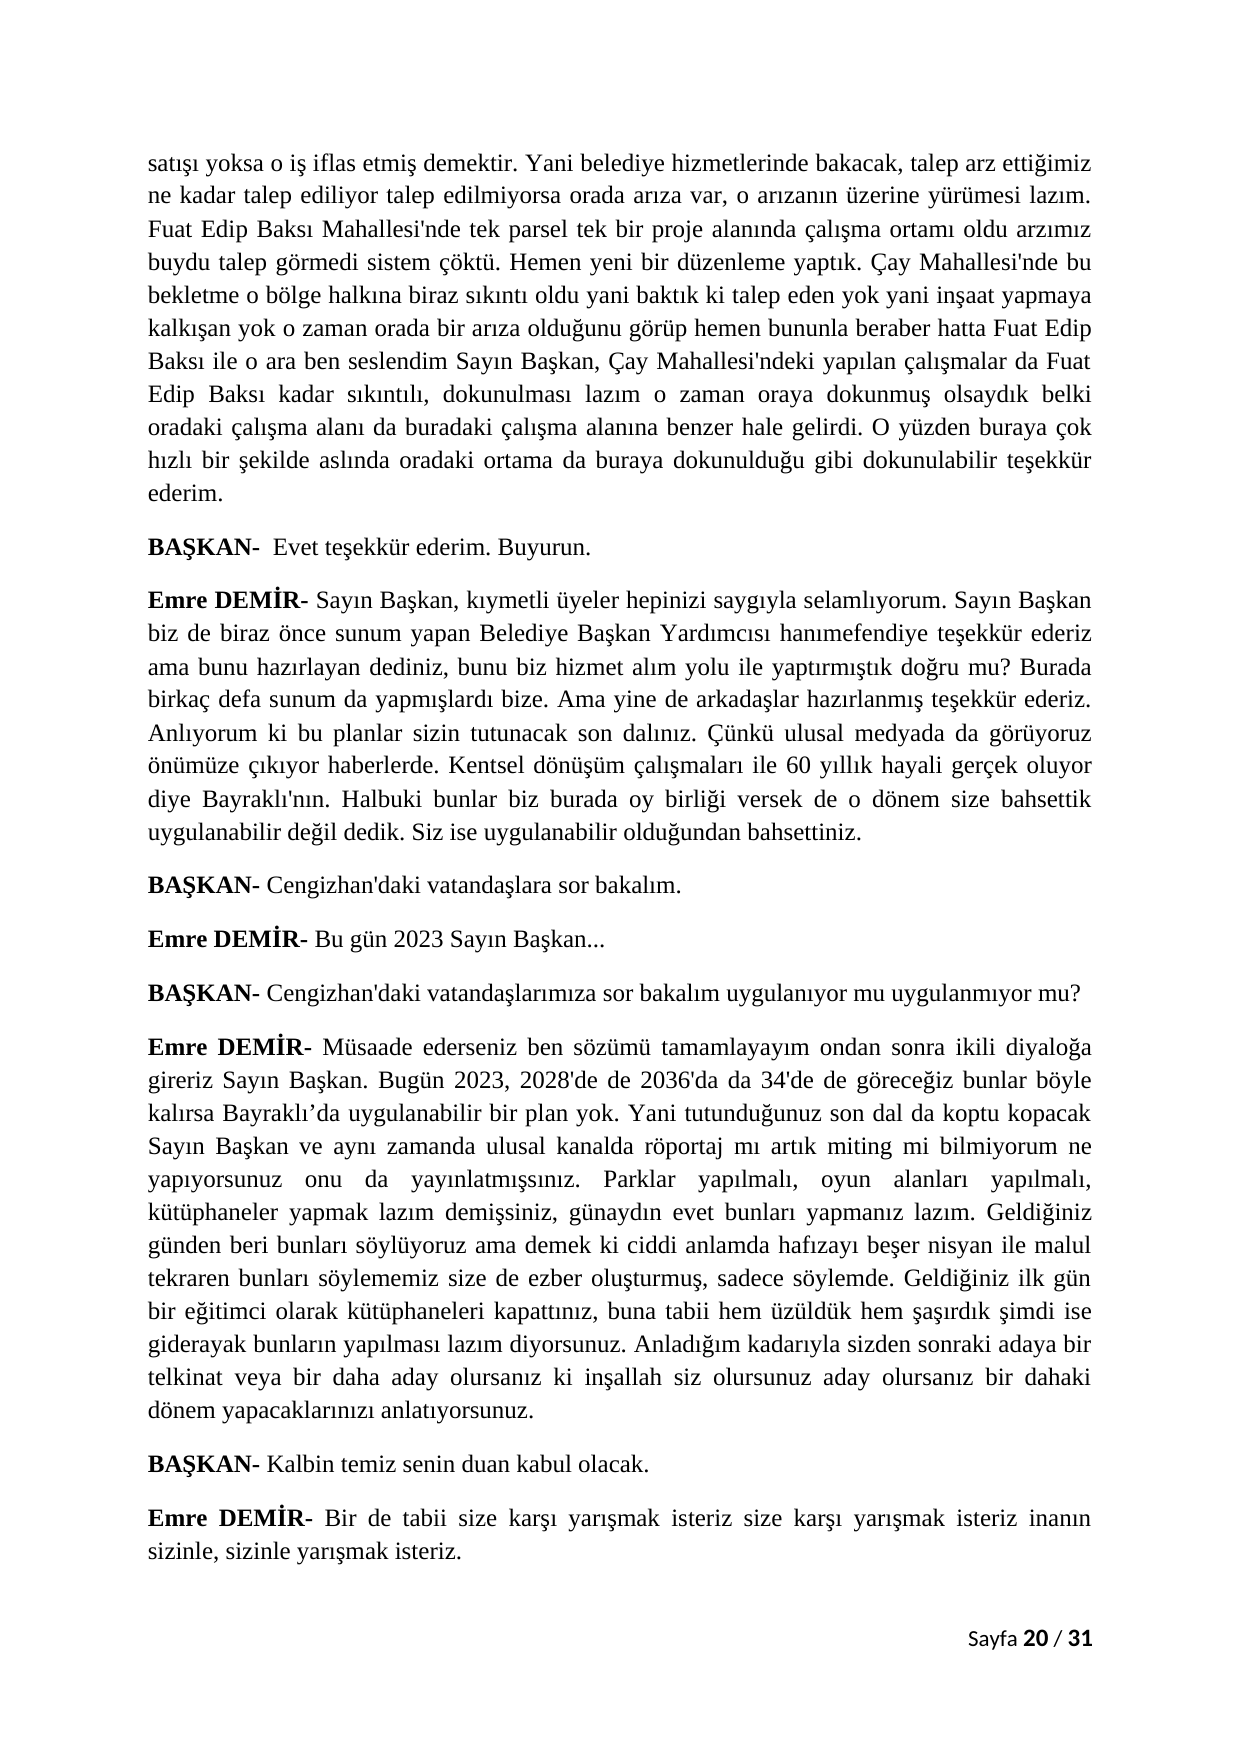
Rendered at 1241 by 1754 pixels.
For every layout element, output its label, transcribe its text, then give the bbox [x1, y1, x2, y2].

text BAŞKAN- Kalbin temiz senin duan kabul olacak. [148, 1449, 1093, 1478]
text Emre DEMİR- Sayın Başkan, kıymetli üyeler hepinizi saygıyla selamlıyorum. Sayın Başkan biz de biraz önce sunum yapan Belediye Başkan Yardımcısı hanımefendiye teşekkür ederiz ama bunu hazırlayan dediniz, bunu biz hizmet alım yolu ile yaptırmıştık doğru mu? Burada birkaç defa sunum da yapmışlardı bize. Ama yine de arkadaşlar hazırlanmış teşekkür ederiz. Anlıyorum ki bu planlar sizin tutunacak son dalınız. Çünkü ulusal medyada da görüyoruz önümüze çıkıyor haberlerde. Kentsel dönüşüm çalışmaları ile 60 yıllık hayali gerçek oluyor diye Bayraklı'nın. Halbuki bunlar biz burada oy birliği versek de o dönem size bahsettik uygulanabilir değil dedik. Siz ise uygulanabilir olduğundan bahsettiniz. [148, 586, 1093, 845]
text Emre DEMİR- Müsaade ederseniz ben sözümü tamamlayayım ondan sonra ikili diyaloğa gireriz Sayın Başkan. Bugün 2023, 2028'de de 2036'da da 34'de de göreceğiz bunlar böyle kalırsa Bayraklı’da uygulanabilir bir plan yok. Yani tutunduğunuz son dal da koptu kopacak Sayın Başkan ve aynı zamanda ulusal kanalda röportaj mı artık miting mi bilmiyorum ne yapıyorsunuz onu da yayınlatmışsınız. Parklar yapılmalı, oyun alanları yapılmalı, kütüphaneler yapmak lazım demişsiniz, günaydın evet bunları yapmanız lazım. Geldiğiniz günden beri bunları söylüyoruz ama demek ki ciddi anlamda hafızayı beşer nisyan ile malul tekraren bunları söylememiz size de ezber oluşturmuş, sadece söylemde. Geldiğiniz ilk gün bir eğitimci olarak kütüphaneleri kapattınız, buna tabii hem üzüldük hem şaşırdık şimdi ise giderayak bunların yapılması lazım diyorsunuz. Anladığım kadarıyla sizden sonraki adaya bir telkinat veya bir daha aday olursanız ki inşallah siz olursunuz aday olursanız bir dahaki dönem yapacaklarınızı anlatıyorsunuz. [148, 1032, 1093, 1424]
text Emre DEMİR- Bir de tabii size karşı yarışmak isteriz size karşı yarışmak isteriz inanın sizinle, sizinle yarışmak isteriz. [148, 1503, 1093, 1565]
text BAŞKAN- Cengizhan'daki vatandaşlarımıza sor bakalım uygulanıyor mu uygulanmıyor mu? [148, 978, 1093, 1007]
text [148, 148, 1093, 507]
text BAŞKAN- Cengizhan'daki vatandaşlara sor bakalım. [148, 871, 1093, 899]
text BAŞKAN- Evet teşekkür ederim. Buyurun. [148, 532, 1093, 560]
text Emre DEMİR- Bu gün 2023 Sayın Başkan... [148, 924, 1093, 953]
